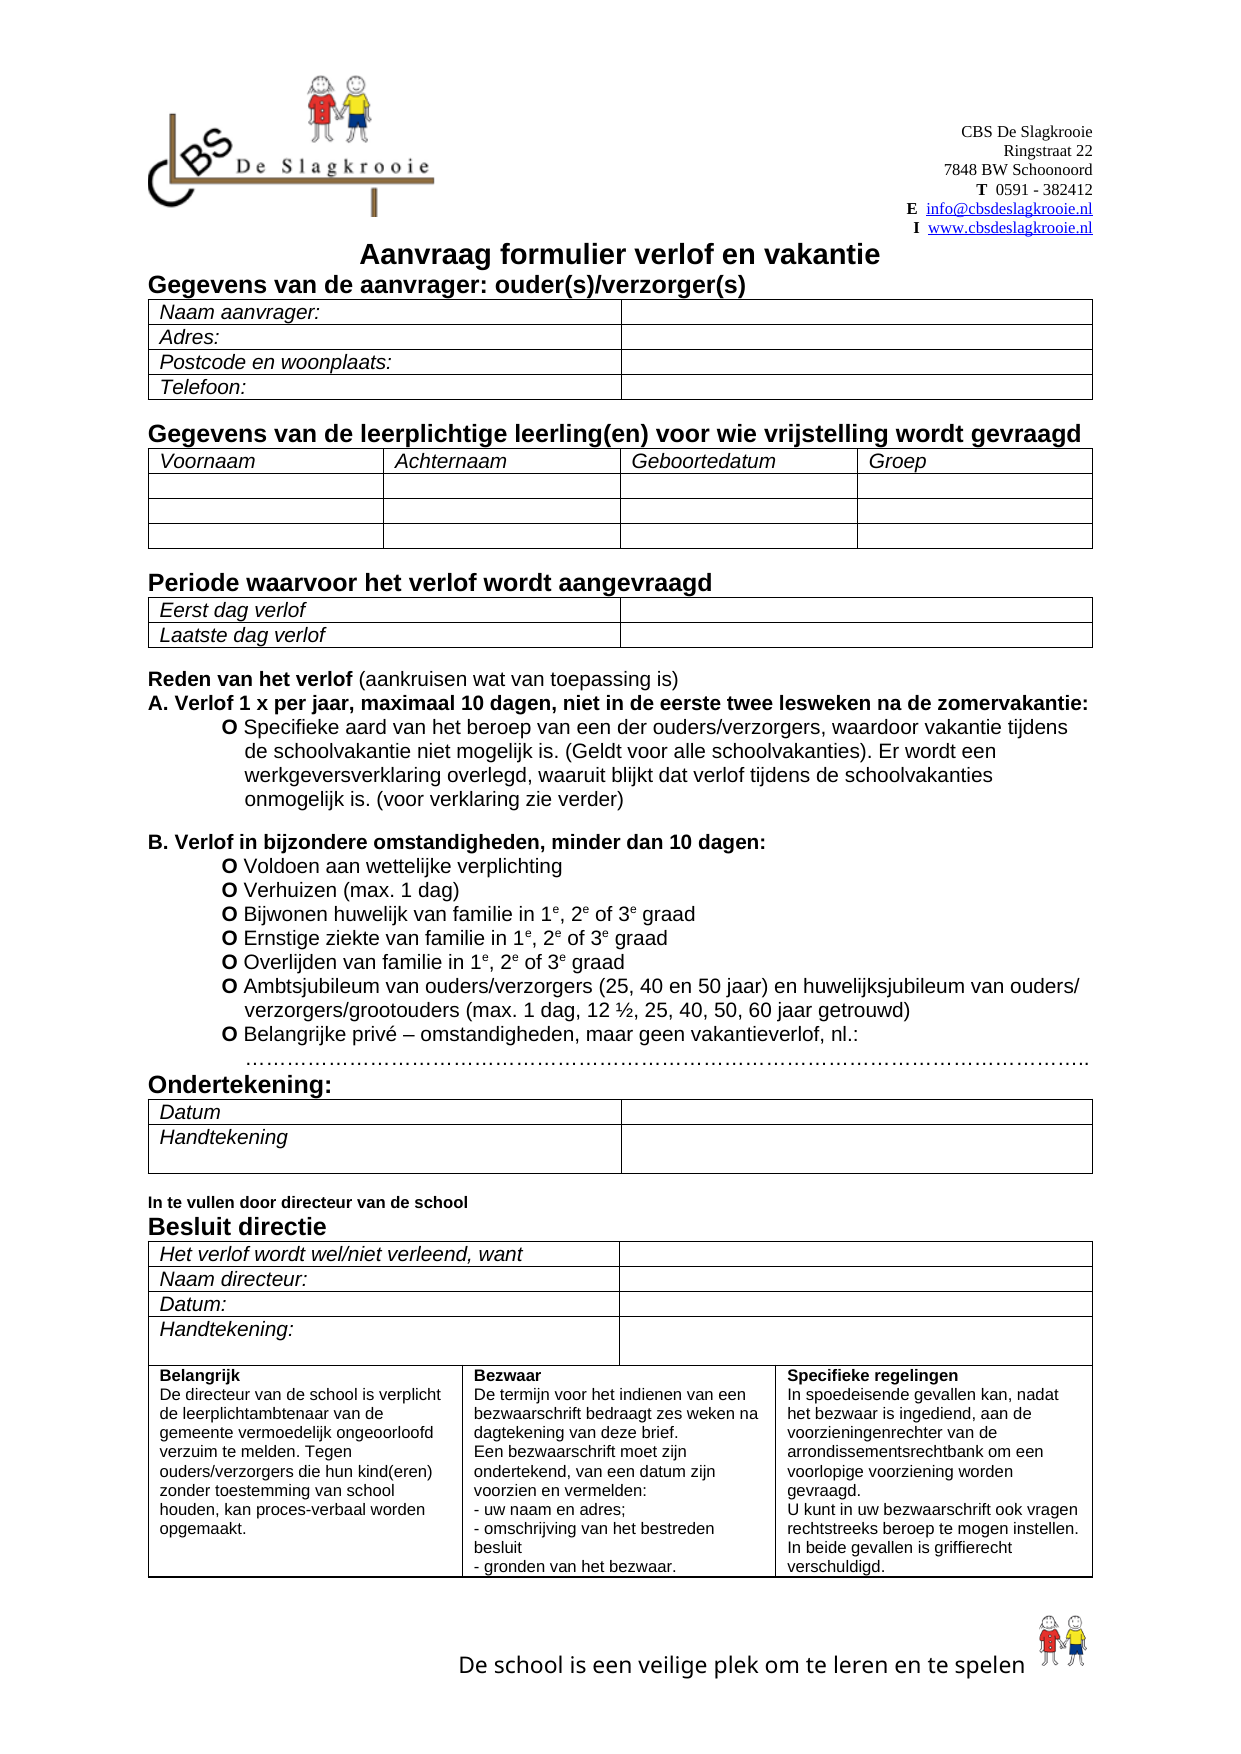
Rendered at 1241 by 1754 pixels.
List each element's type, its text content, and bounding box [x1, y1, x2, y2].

text Besluit directie [148, 1212, 1093, 1241]
text O Bijwonen huwelijk van familie in 1e, 2e of 3e graad [148, 902, 1093, 926]
table_cell [622, 350, 1092, 374]
table_header Geboortedatum [621, 449, 857, 473]
text B. Verlof in bijzondere omstandigheden, minder dan 10 dagen: [148, 830, 1093, 854]
text O Overlijden van familie in 1e, 2e of 3e graad [148, 950, 1093, 974]
table_cell [149, 499, 383, 523]
text O Ernstige ziekte van familie in 1e, 2e of 3e graad [148, 926, 1093, 950]
table_header [622, 1100, 1092, 1123]
table_cell [858, 499, 1092, 523]
table_header [620, 1242, 1092, 1266]
table_cell Datum: [149, 1292, 619, 1316]
table_cell [384, 524, 620, 548]
table_cell [620, 1292, 1092, 1316]
text O Ambtsjubileum van ouders/verzorgers (25, 40 en 50 jaar) en huwelijksjubileum van ouders/ [148, 974, 1093, 998]
table_cell [622, 325, 1092, 349]
table_cell Belangrijk De directeur van de school is verplicht de leerplichtambtenaar van de gemeente vermoedelijk ongeoorloofd verzuim te melden. Tegen ouders/verzorgers die hun kind(eren) zonder toestemming van school houden, kan proces-verbaal worden opgemaakt. [149, 1366, 462, 1576]
table_cell [149, 524, 383, 548]
table_header Voornaam [149, 449, 383, 473]
table_cell [621, 623, 1092, 647]
table_cell [622, 375, 1092, 399]
table_cell [384, 474, 620, 498]
text onmogelijk is. (voor verklaring zie verder) [148, 787, 1093, 811]
table_header [622, 300, 1092, 324]
table_cell [620, 1267, 1092, 1291]
text Reden van het verlof (aankruisen wat van toepassing is) [148, 667, 1093, 691]
picture [146, 75, 434, 215]
table_cell Postcode en woonplaats: [149, 350, 621, 374]
table_header Datum [149, 1100, 621, 1123]
table_cell Naam directeur: [149, 1267, 619, 1291]
text Ondertekening: [148, 1070, 1093, 1098]
table_cell [858, 474, 1092, 498]
table_cell [384, 499, 620, 523]
table_cell Specifieke regelingen In spoedeisende gevallen kan, nadat het bezwaar is ingediend, aan de voorzieningenrechter van de arrondissementsrechtbank om een voorlopige voorziening worden gevraagd. U kunt in uw bezwaarschrift ook vragen rechtstreeks beroep te mogen instellen. In beide gevallen is griffierecht verschuldigd. [776, 1366, 1092, 1576]
text werkgeversverklaring overlegd, waaruit blijkt dat verlof tijdens de schoolvakanties [148, 763, 1093, 787]
table_header Achternaam [384, 449, 620, 473]
table_header Naam aanvrager: [149, 300, 621, 324]
table_cell [621, 499, 857, 523]
text ………………………………………………………………………………………………………….. [148, 1046, 1093, 1070]
table_cell Laatste dag verlof [149, 623, 620, 647]
table_cell [621, 474, 857, 498]
table_cell Handtekening: [149, 1317, 619, 1364]
table_cell [858, 524, 1092, 548]
table_cell [149, 474, 383, 498]
text Gegevens van de leerplichtige leerling(en) voor wie vrijstelling wordt gevraagd [148, 419, 1093, 448]
table_cell [621, 524, 857, 548]
table_header Het verlof wordt wel/niet verleend, want [149, 1242, 619, 1266]
text In te vullen door directeur van de school [148, 1193, 1093, 1212]
table_cell Telefoon: [149, 375, 621, 399]
table_header Groep [858, 449, 1092, 473]
table_cell [622, 1125, 1092, 1172]
table_header [621, 598, 1092, 622]
text Aanvraag formulier verlof en vakantie [148, 237, 1093, 270]
text O Specifieke aard van het beroep van een der ouders/verzorgers, waardoor vakantie tijdens de schoolvakantie niet mogelijk is. (Geldt voor alle schoolvakanties). Er wordt een [148, 715, 1093, 763]
text Periode waarvoor het verlof wordt aangevraagd [148, 568, 1093, 597]
text O Voldoen aan wettelijke verplichting [148, 854, 1093, 878]
text Gegevens van de aanvrager: ouder(s)/verzorger(s) [148, 270, 1093, 299]
table_cell Bezwaar De termijn voor het indienen van een bezwaarschrift bedraagt zes weken na dagtekening van deze brief. Een bezwaarschrift moet zijn ondertekend, van een datum zijn voorzien en vermelden: - uw naam en adres; - omschrijving van het bestreden besluit - gronden van het bezwaar. [463, 1366, 775, 1576]
picture [1025, 1615, 1093, 1674]
text A. Verlof 1 x per jaar, maximaal 10 dagen, niet in de eerste twee lesweken na de zomervakantie: [148, 691, 1093, 715]
text O Belangrijke privé – omstandigheden, maar geen vakantieverlof, nl.: [148, 1022, 1093, 1046]
text verzorgers/grootouders (max. 1 dag, 12 ½, 25, 40, 50, 60 jaar getrouwd) [148, 998, 1093, 1022]
table_header Eerst dag verlof [149, 598, 620, 622]
table_cell Handtekening [149, 1125, 621, 1172]
text O Verhuizen (max. 1 dag) [148, 878, 1093, 902]
table_cell [620, 1317, 1092, 1364]
table_cell Adres: [149, 325, 621, 349]
